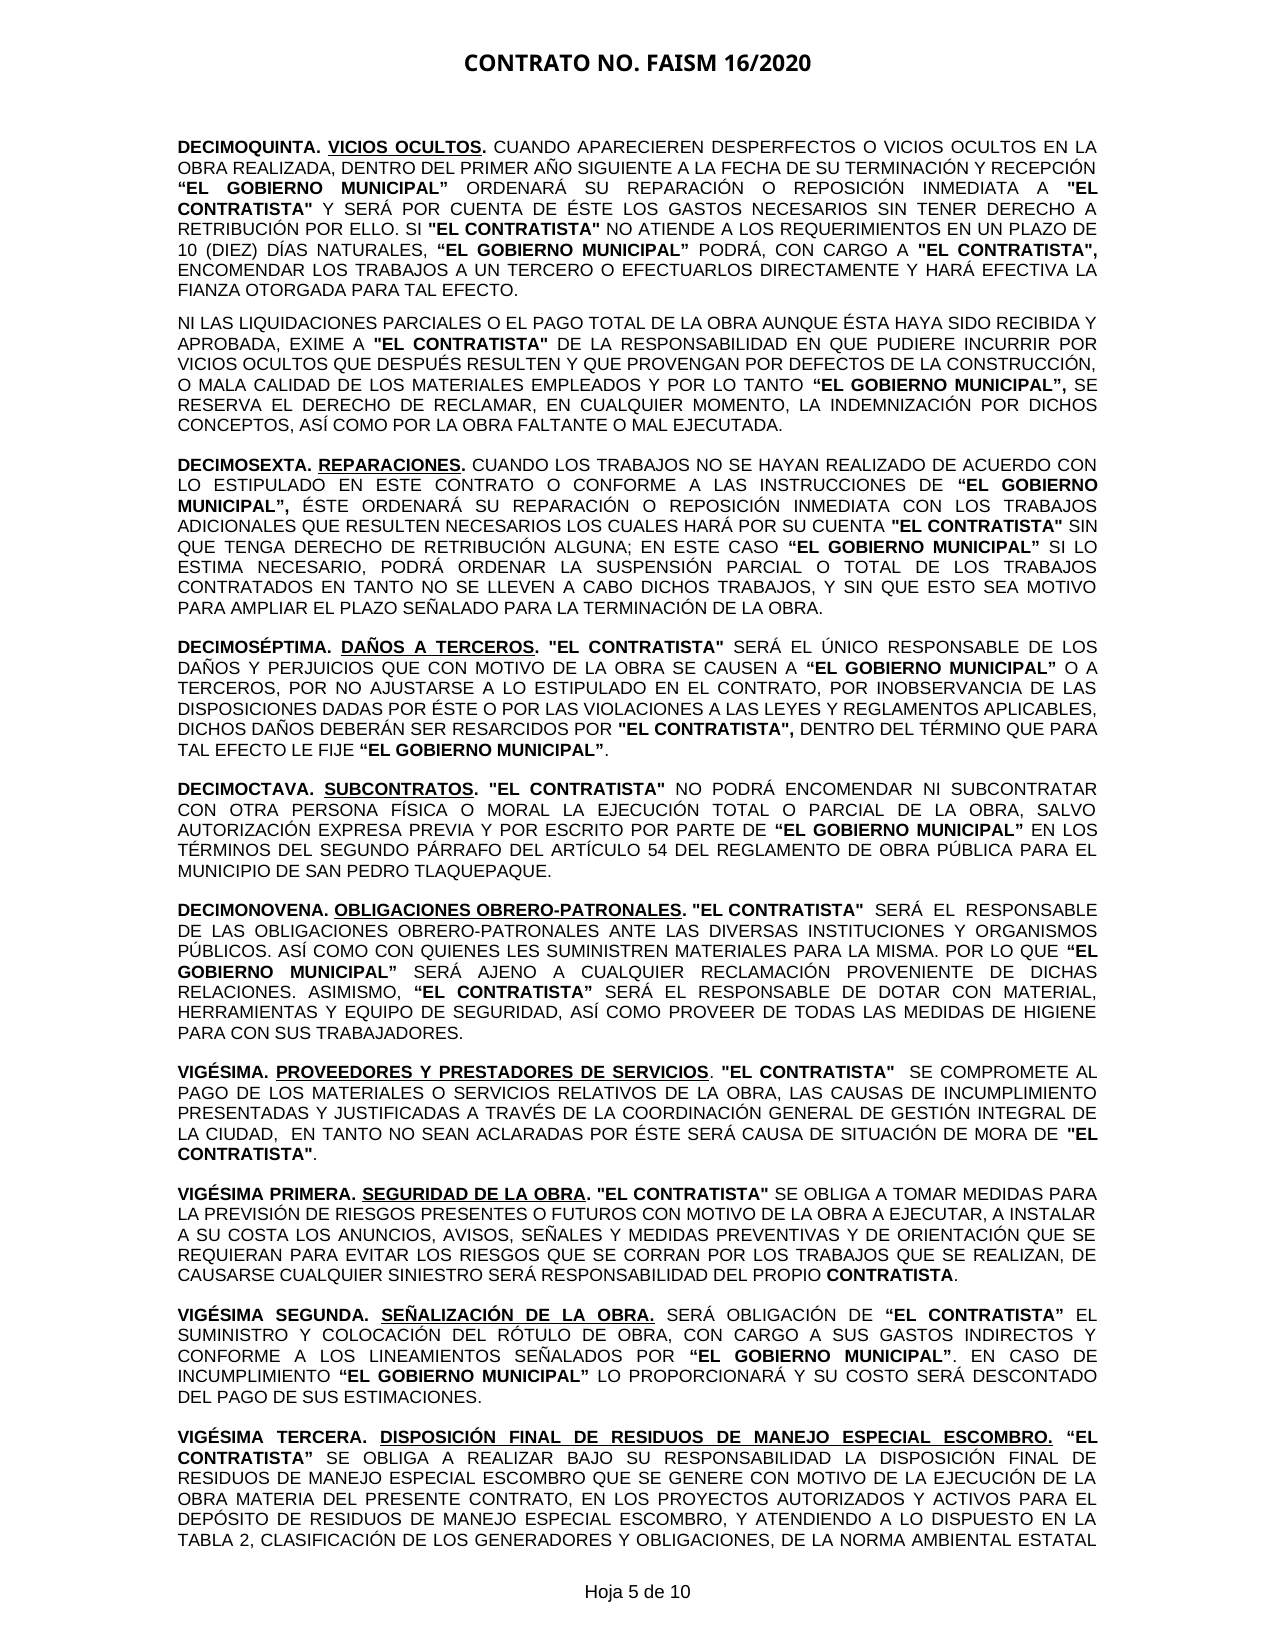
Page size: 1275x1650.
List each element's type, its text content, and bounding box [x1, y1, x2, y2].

text DECIMONOVENA. OBLIGACIONES OBRERO-PATRONALES. "EL CONTRATISTA" SERÁ EL RESPONSABLE DE LAS OBLIGACIONES OBRERO-PATRONALES ANTE LAS DIVERSAS INSTITUCIONES Y ORGANISMOS PÚBLICOS. ASÍ COMO CON QUIENES LES SUMINISTREN MATERIALES PARA LA MISMA. POR LO QUE “EL GOBIERNO MUNICIPAL” SERÁ AJENO A CUALQUIER RECLAMACIÓN PROVENIENTE DE DICHAS RELACIONES. ASIMISMO, “EL CONTRATISTA” SERÁ EL RESPONSABLE DE DOTAR CON MATERIAL, HERRAMIENTAS Y EQUIPO DE SEGURIDAD, ASÍ COMO PROVEER DE TODAS LAS MEDIDAS DE HIGIENE PARA CON SUS TRABAJADORES. [177, 900, 1098, 1043]
text VIGÉSIMA SEGUNDA. SEÑALIZACIÓN DE LA OBRA. SERÁ OBLIGACIÓN DE “EL CONTRATISTA” EL SUMINISTRO Y COLOCACIÓN DEL RÓTULO DE OBRA, CON CARGO A SUS GASTOS INDIRECTOS Y CONFORME A LOS LINEAMIENTOS SEÑALADOS POR “EL GOBIERNO MUNICIPAL”. EN CASO DE INCUMPLIMIENTO “EL GOBIERNO MUNICIPAL” LO PROPORCIONARÁ Y SU COSTO SERÁ DESCONTADO DEL PAGO DE SUS ESTIMACIONES. [177, 1305, 1098, 1407]
text DECIMOSÉPTIMA. DAÑOS A TERCEROS. "EL CONTRATISTA" SERÁ EL ÚNICO RESPONSABLE DE LOS DAÑOS Y PERJUICIOS QUE CON MOTIVO DE LA OBRA SE CAUSEN A “EL GOBIERNO MUNICIPAL” O A TERCEROS, POR NO AJUSTARSE A LO ESTIPULADO EN EL CONTRATO, POR INOBSERVANCIA DE LAS DISPOSICIONES DADAS POR ÉSTE O POR LAS VIOLACIONES A LAS LEYES Y REGLAMENTOS APLICABLES, DICHOS DAÑOS DEBERÁN SER RESARCIDOS POR "EL CONTRATISTA", DENTRO DEL TÉRMINO QUE PARA TAL EFECTO LE FIJE “EL GOBIERNO MUNICIPAL”. [177, 637, 1098, 760]
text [177, 1427, 1098, 1550]
text NI LAS LIQUIDACIONES PARCIALES O EL PAGO TOTAL DE LA OBRA AUNQUE ÉSTA HAYA SIDO RECIBIDA Y APROBADA, EXIME A "EL CONTRATISTA" DE LA RESPONSABILIDAD EN QUE PUDIERE INCURRIR POR VICIOS OCULTOS QUE DESPUÉS RESULTEN Y QUE PROVENGAN POR DEFECTOS DE LA CONSTRUCCIÓN, O MALA CALIDAD DE LOS MATERIALES EMPLEADOS Y POR LO TANTO “EL GOBIERNO MUNICIPAL”, SE RESERVA EL DERECHO DE RECLAMAR, EN CUALQUIER MOMENTO, LA INDEMNIZACIÓN POR DICHOS CONCEPTOS, ASÍ COMO POR LA OBRA FALTANTE O MAL EJECUTADA. [177, 313, 1098, 436]
text VIGÉSIMA PRIMERA. SEGURIDAD DE LA OBRA. "EL CONTRATISTA" SE OBLIGA A TOMAR MEDIDAS PARA LA PREVISIÓN DE RIESGOS PRESENTES O FUTUROS CON MOTIVO DE LA OBRA A EJECUTAR, A INSTALAR A SU COSTA LOS ANUNCIOS, AVISOS, SEÑALES Y MEDIDAS PREVENTIVAS Y DE ORIENTACIÓN QUE SE REQUIERAN PARA EVITAR LOS RIESGOS QUE SE CORRAN POR LOS TRABAJOS QUE SE REALIZAN, DE CAUSARSE CUALQUIER SINIESTRO SERÁ RESPONSABILIDAD DEL PROPIO CONTRATISTA. [177, 1183, 1098, 1286]
text VIGÉSIMA. PROVEEDORES Y PRESTADORES DE SERVICIOS. "EL CONTRATISTA" SE COMPROMETE AL PAGO DE LOS MATERIALES O SERVICIOS RELATIVOS DE LA OBRA, LAS CAUSAS DE INCUMPLIMIENTO PRESENTADAS Y JUSTIFICADAS A TRAVÉS DE LA COORDINACIÓN GENERAL DE GESTIÓN INTEGRAL DE LA CIUDAD, EN TANTO NO SEAN ACLARADAS POR ÉSTE SERÁ CAUSA DE SITUACIÓN DE MORA DE "EL CONTRATISTA". [177, 1062, 1098, 1164]
text DECIMOCTAVA. SUBCONTRATOS. "EL CONTRATISTA" NO PODRÁ ENCOMENDAR NI SUBCONTRATAR CON OTRA PERSONA FÍSICA O MORAL LA EJECUCIÓN TOTAL O PARCIAL DE LA OBRA, SALVO AUTORIZACIÓN EXPRESA PREVIA Y POR ESCRITO POR PARTE DE “EL GOBIERNO MUNICIPAL” EN LOS TÉRMINOS DEL SEGUNDO PÁRRAFO DEL ARTÍCULO 54 DEL REGLAMENTO DE OBRA PÚBLICA PARA EL MUNICIPIO DE SAN PEDRO TLAQUEPAQUE. [177, 779, 1098, 881]
text DECIMOSEXTA. REPARACIONES. CUANDO LOS TRABAJOS NO SE HAYAN REALIZADO DE ACUERDO CON LO ESTIPULADO EN ESTE CONTRATO O CONFORME A LAS INSTRUCCIONES DE “EL GOBIERNO MUNICIPAL”, ÉSTE ORDENARÁ SU REPARACIÓN O REPOSICIÓN INMEDIATA CON LOS TRABAJOS ADICIONALES QUE RESULTEN NECESARIOS LOS CUALES HARÁ POR SU CUENTA "EL CONTRATISTA" SIN QUE TENGA DERECHO DE RETRIBUCIÓN ALGUNA; EN ESTE CASO “EL GOBIERNO MUNICIPAL” SI LO ESTIMA NECESARIO, PODRÁ ORDENAR LA SUSPENSIÓN PARCIAL O TOTAL DE LOS TRABAJOS CONTRATADOS EN TANTO NO SE LLEVEN A CABO DICHOS TRABAJOS, Y SIN QUE ESTO SEA MOTIVO PARA AMPLIAR EL PLAZO SEÑALADO PARA LA TERMINACIÓN DE LA OBRA. [177, 455, 1098, 618]
text DECIMOQUINTA. VICIOS OCULTOS. CUANDO APARECIEREN DESPERFECTOS O VICIOS OCULTOS EN LA OBRA REALIZADA, DENTRO DEL PRIMER AÑO SIGUIENTE A LA FECHA DE SU TERMINACIÓN Y RECEPCIÓN “EL GOBIERNO MUNICIPAL” ORDENARÁ SU REPARACIÓN O REPOSICIÓN INMEDIATA A "EL CONTRATISTA" Y SERÁ POR CUENTA DE ÉSTE LOS GASTOS NECESARIOS SIN TENER DERECHO A RETRIBUCIÓN POR ELLO. SI "EL CONTRATISTA" NO ATIENDE A LOS REQUERIMIENTOS EN UN PLAZO DE 10 (DIEZ) DÍAS NATURALES, “EL GOBIERNO MUNICIPAL” PODRÁ, CON CARGO A "EL CONTRATISTA", ENCOMENDAR LOS TRABAJOS A UN TERCERO O EFECTUARLOS DIRECTAMENTE Y HARÁ EFECTIVA LA FIANZA OTORGADA PARA TAL EFECTO. [177, 137, 1098, 301]
